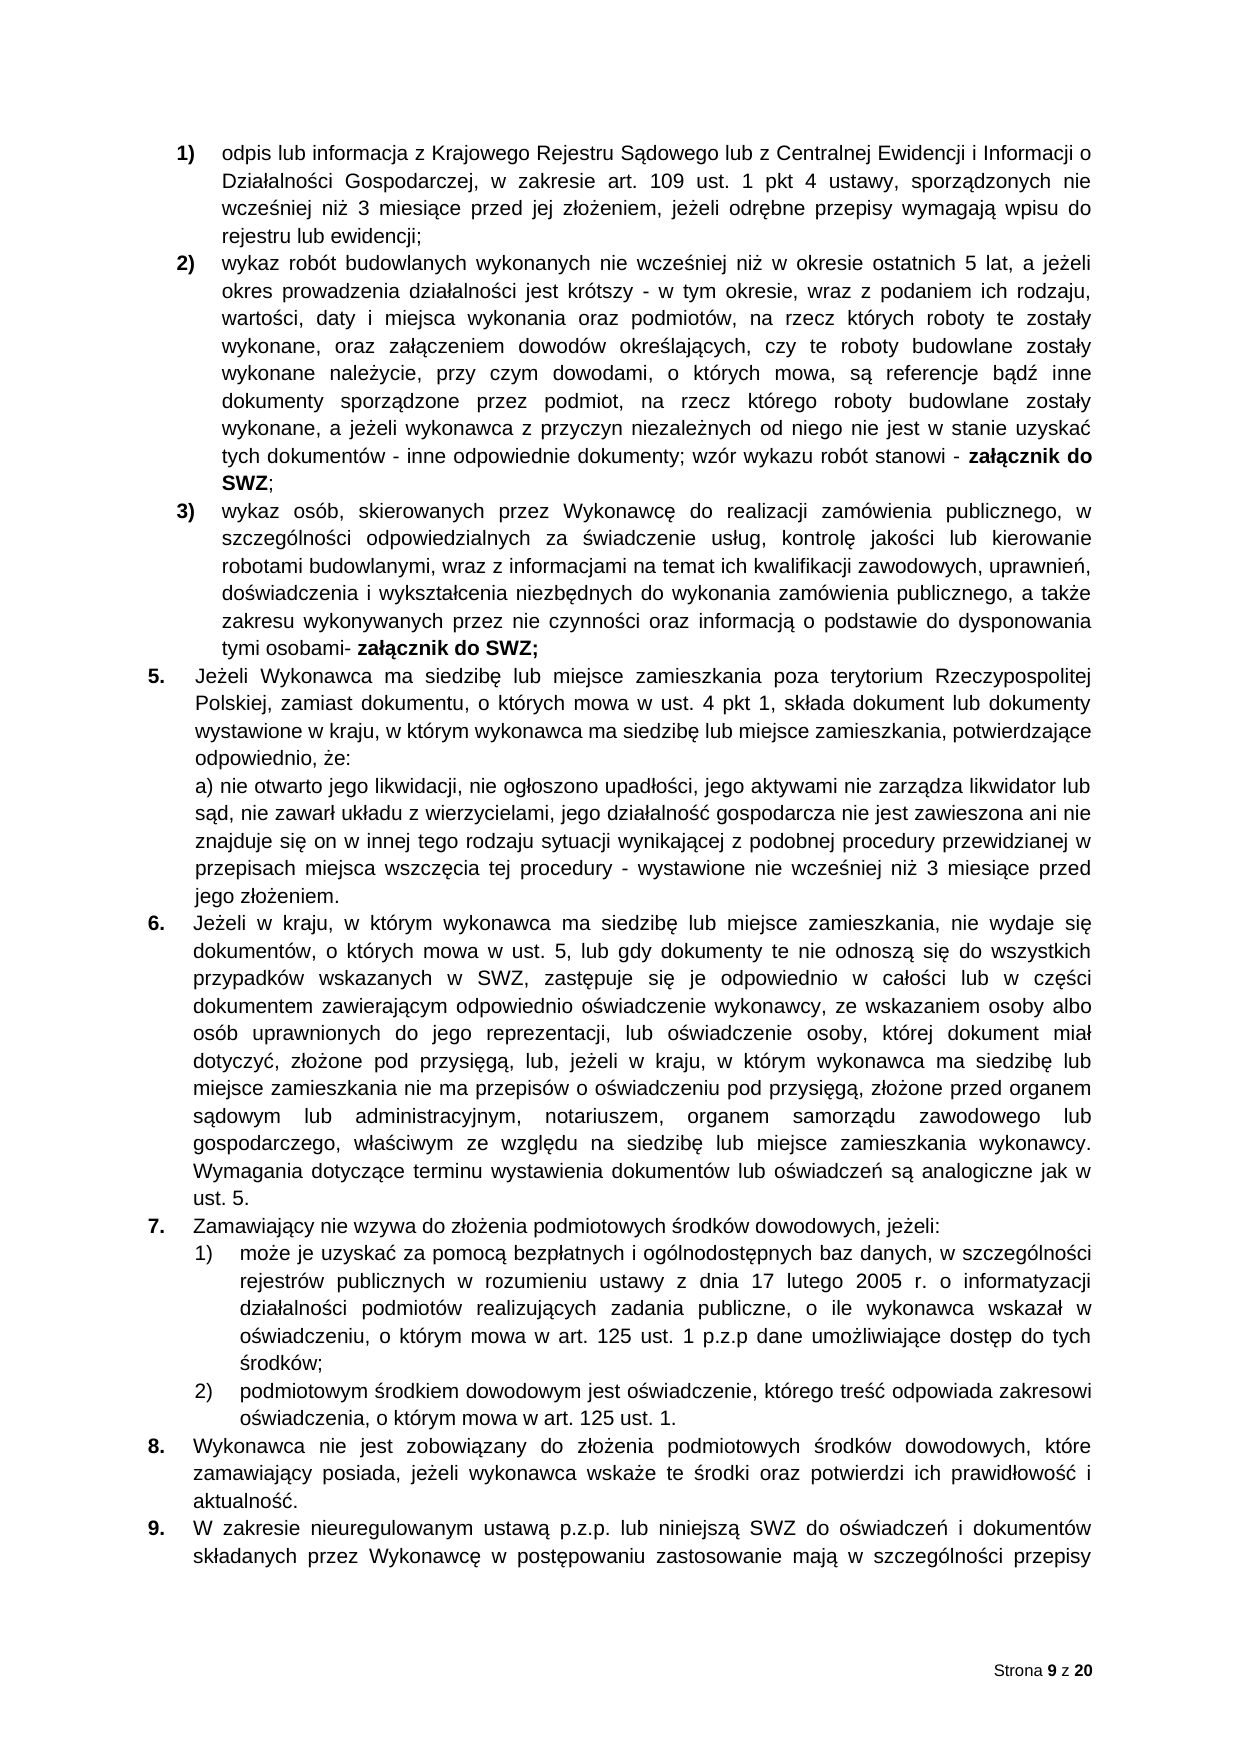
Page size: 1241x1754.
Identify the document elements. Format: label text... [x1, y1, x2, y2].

list Zamawiający nie wzywa do złożenia podmiotowych środków dowodowych, jeżeli: [148, 1213, 1092, 1237]
list Jeżeli Wykonawca ma siedzibę lub miejsce zamieszkania poza terytorium Rzeczypospolitej Polskiej, zamiast dokumentu, o których mowa w ust. 4 pkt 1, składa dokument lub dokumenty wystawione w kraju, w którym wykonawca ma siedzibę lub miejsce zamieszkania, potwierdzające odpowiednio, że: [148, 663, 1092, 770]
list odpis lub informacja z Krajowego Rejestru Sądowego lub z Centralnej Ewidencji i Informacji o Działalności Gospodarczej, w zakresie art. 109 ust. 1 pkt 4 ustawy, sporządzonych nie wcześniej niż 3 miesiące przed jej złożeniem, jeżeli odrębne przepisy wymagają wpisu do rejestru lub ewidencji; [176, 141, 1092, 247]
list 2) podmiotowym środkiem dowodowym jest oświadczenie, którego treść odpowiada zakresowi oświadczenia, o którym mowa w art. 125 ust. 1. [194, 1378, 1092, 1430]
list Jeżeli w kraju, w którym wykonawca ma siedzibę lub miejsce zamieszkania, nie wydaje się dokumentów, o których mowa w ust. 5, lub gdy dokumenty te nie odnoszą się do wszystkich przypadków wskazanych w SWZ, zastępuje się je odpowiednio w całości lub w części dokumentem zawierającym odpowiednio oświadczenie wykonawcy, ze wskazaniem osoby albo osób uprawnionych do jego reprezentacji, lub oświadczenie osoby, której dokument miał dotyczyć, złożone pod przysięgą, lub, jeżeli w kraju, w którym wykonawca ma siedzibę lub miejsce zamieszkania nie ma przepisów o oświadczeniu pod przysięgą, złożone przed organem sądowym lub administracyjnym, notariuszem, organem samorządu zawodowego lub gospodarczego, właściwym ze względu na siedzibę lub miejsce zamieszkania wykonawcy. Wymagania dotyczące terminu wystawienia dokumentów lub oświadczeń są analogiczne jak w ust. 5. [148, 911, 1092, 1210]
list 1) może je uzyskać za pomocą bezpłatnych i ogólnodostępnych baz danych, w szczególności rejestrów publicznych w rozumieniu ustawy z dnia 17 lutego 2005 r. o informatyzacji działalności podmiotów realizujących zadania publiczne, o ile wykonawca wskazał w oświadczeniu, o którym mowa w art. 125 ust. 1 p.z.p dane umożliwiające dostęp do tych środków; [194, 1241, 1092, 1375]
text 8. Wykonawca nie jest zobowiązany do złożenia podmiotowych środków dowodowych, które zamawiający posiada, jeżeli wykonawca wskaże te środki oraz potwierdzi ich prawidłowość i aktualność. [148, 1433, 1092, 1512]
list a) nie otwarto jego likwidacji, nie ogłoszono upadłości, jego aktywami nie zarządza likwidator lub sąd, nie zawarł układu z wierzycielami, jego działalność gospodarcza nie jest zawieszona ani nie znajduje się on w innej tego rodzaju sytuacji wynikającej z podobnej procedury przewidzianej w przepisach miejsca wszczęcia tej procedury - wystawione nie wcześniej niż 3 miesiące przed jego złożeniem. [195, 773, 1092, 907]
list wykaz robót budowlanych wykonanych nie wcześniej niż w okresie ostatnich 5 lat, a jeżeli okres prowadzenia działalności jest krótszy - w tym okresie, wraz z podaniem ich rodzaju, wartości, daty i miejsca wykonania oraz podmiotów, na rzecz których roboty te zostały wykonane, oraz załączeniem dowodów określających, czy te roboty budowlane zostały wykonane należycie, przy czym dowodami, o których mowa, są referencje bądź inne dokumenty sporządzone przez podmiot, na rzecz którego roboty budowlane zostały wykonane, a jeżeli wykonawca z przyczyn niezależnych od niego nie jest w stanie uzyskać tych dokumentów - inne odpowiednie dokumenty; wzór wykazu robót stanowi - załącznik do SWZ; [176, 251, 1092, 495]
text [148, 1516, 1092, 1567]
list wykaz osób, skierowanych przez Wykonawcę do realizacji zamówienia publicznego, w szczególności odpowiedzialnych za świadczenie usług, kontrolę jakości lub kierowanie robotami budowlanymi, wraz z informacjami na temat ich kwalifikacji zawodowych, uprawnień, doświadczenia i wykształcenia niezbędnych do wykonania zamówienia publicznego, a także zakresu wykonywanych przez nie czynności oraz informacją o podstawie do dysponowania tymi osobami- załącznik do SWZ; [176, 498, 1092, 660]
